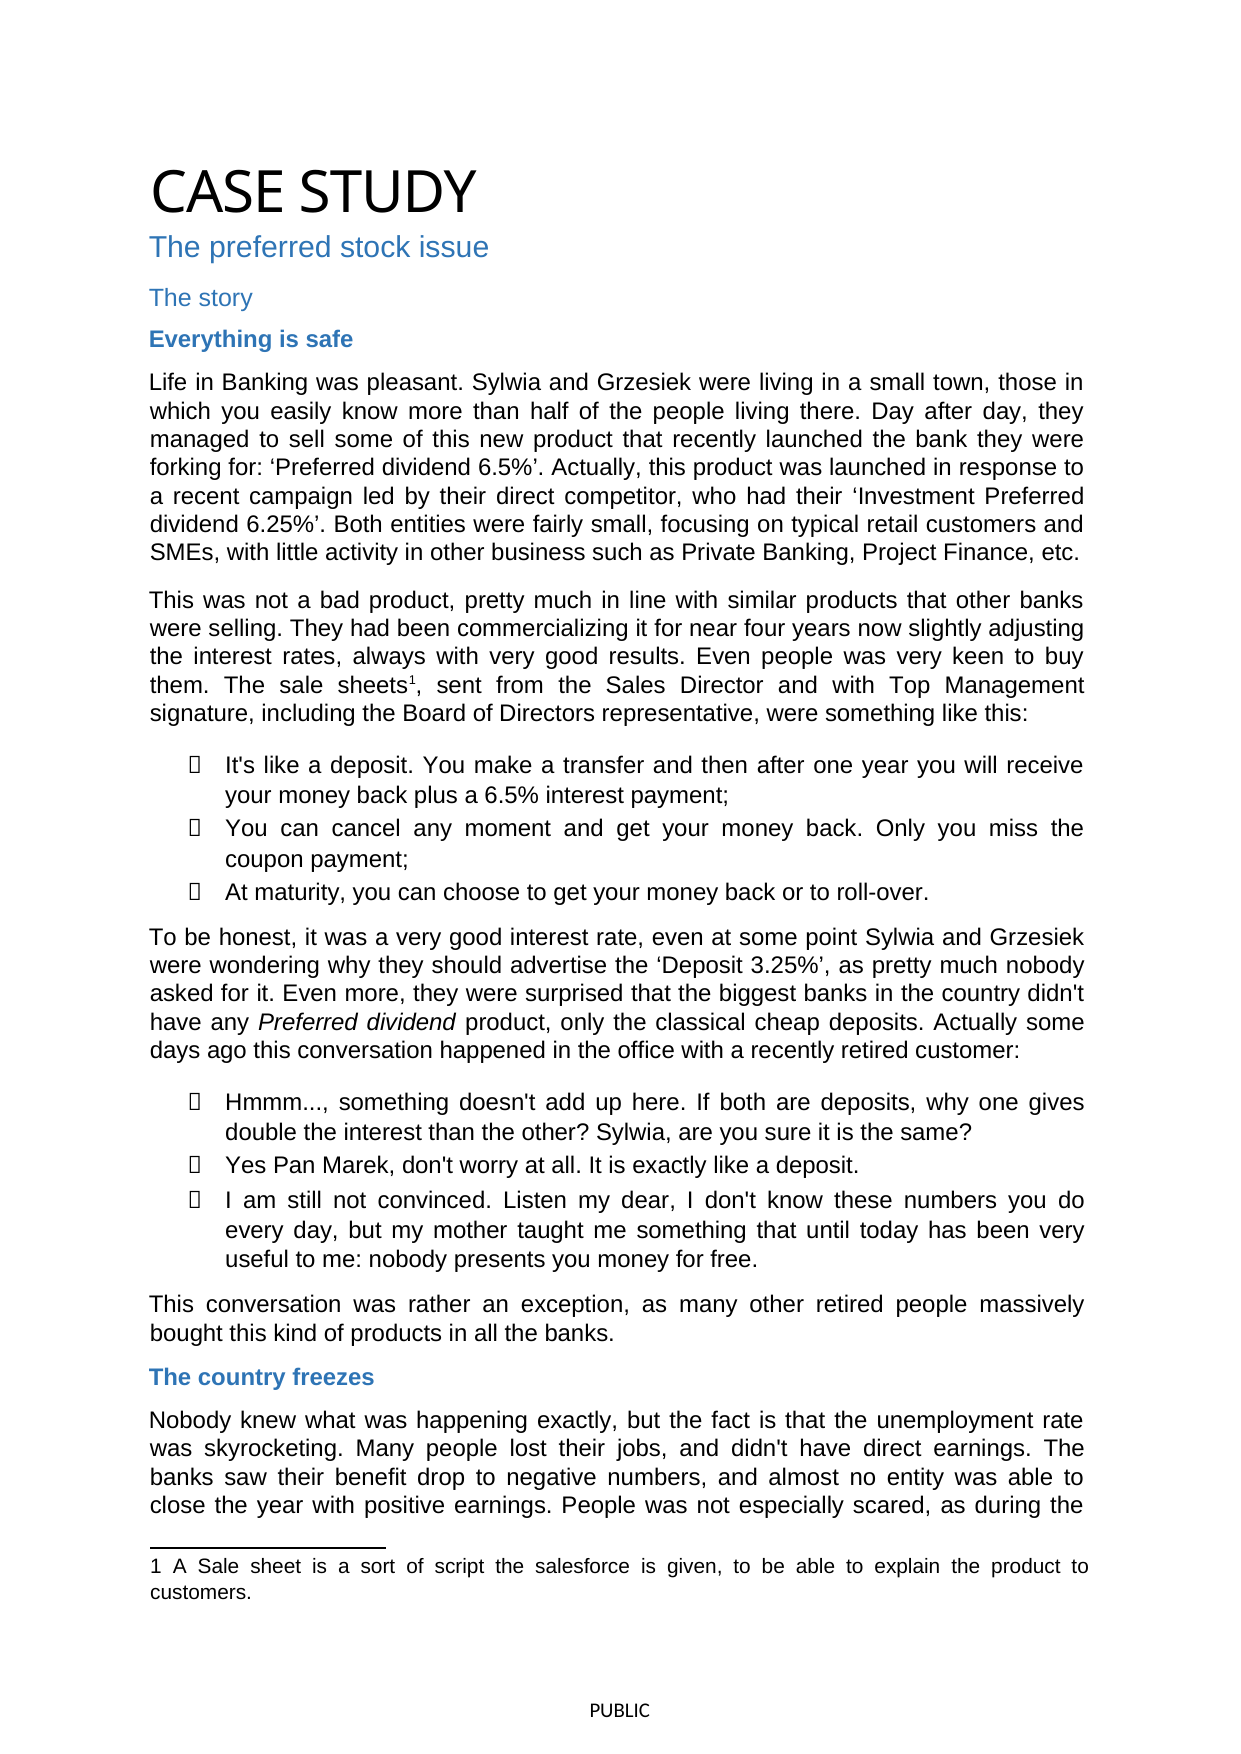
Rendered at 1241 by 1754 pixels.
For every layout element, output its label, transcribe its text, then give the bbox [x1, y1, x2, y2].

title CASE STUDY [150, 150, 1029, 229]
text This was not a bad product, pretty much in line with similar products that other banks were selling. They had been commercializing it for near four years now slightly adjusting the interest rates, always with very good results. Even people was very keen to buy them. The sale sheets, sent from the Sales Director and with Top Management signature, including the Board of Directors representative, were something like this: [148, 586, 1086, 727]
text Life in Banking was pleasant. Sylwia and Grzesiek were living in a small town, those in which you easily know more than half of the people living there. Day after day, they managed to sell some of this new product that recently launched the bank they were forking for: ‘Preferred dividend 6.5%’. Actually, this product was launched in response to a recent campaign led by their direct competitor, who had their ‘Investment Preferred dividend 6.25%’. Both entities were fairly small, focusing on typical retail customers and SMEs, with little activity in other business such as Private Banking, Project Finance, etc. [148, 368, 1086, 566]
list I am still not convinced. Listen my dear, I don't know these numbers you do every day, but my mother taught me something that until today has been very useful to me: nobody presents you money for free. [187, 1183, 1086, 1272]
list Yes Pan Marek, don't worry at all. It is exactly like a deposit. [187, 1148, 1086, 1181]
list You can cancel any moment and get your money back. Only you miss the coupon payment; [187, 811, 1086, 872]
subtitle The country freezes [148, 1363, 1029, 1391]
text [148, 1406, 1086, 1518]
text This conversation was rather an exception, as many other retired people massively bought this kind of products in all the banks. [148, 1290, 1086, 1346]
subtitle Everything is safe [148, 325, 1029, 353]
subtitle The preferred stock issue [148, 229, 1029, 264]
list At maturity, you can choose to get your money back or to roll-over. [187, 874, 1086, 907]
list It's like a deposit. You make a transfer and then after one year you will receive your money back plus a 6.5% interest payment; [187, 748, 1086, 809]
text To be honest, it was a very good interest rate, even at some point Sylwia and Grzesiek were wondering why they should advertise the ‘Deposit 3.25%’, as pretty much nobody asked for it. Even more, they were surprised that the biggest banks in the country didn't have any Preferred dividend product, only the classical cheap deposits. Actually some days ago this conversation happened in the office with a recently retired customer: [148, 922, 1086, 1063]
list Hmmm..., something doesn't add up here. If both are deposits, why one gives double the interest than the other? Sylwia, are you sure it is the same? [187, 1085, 1086, 1146]
subtitle The story [148, 283, 1029, 312]
